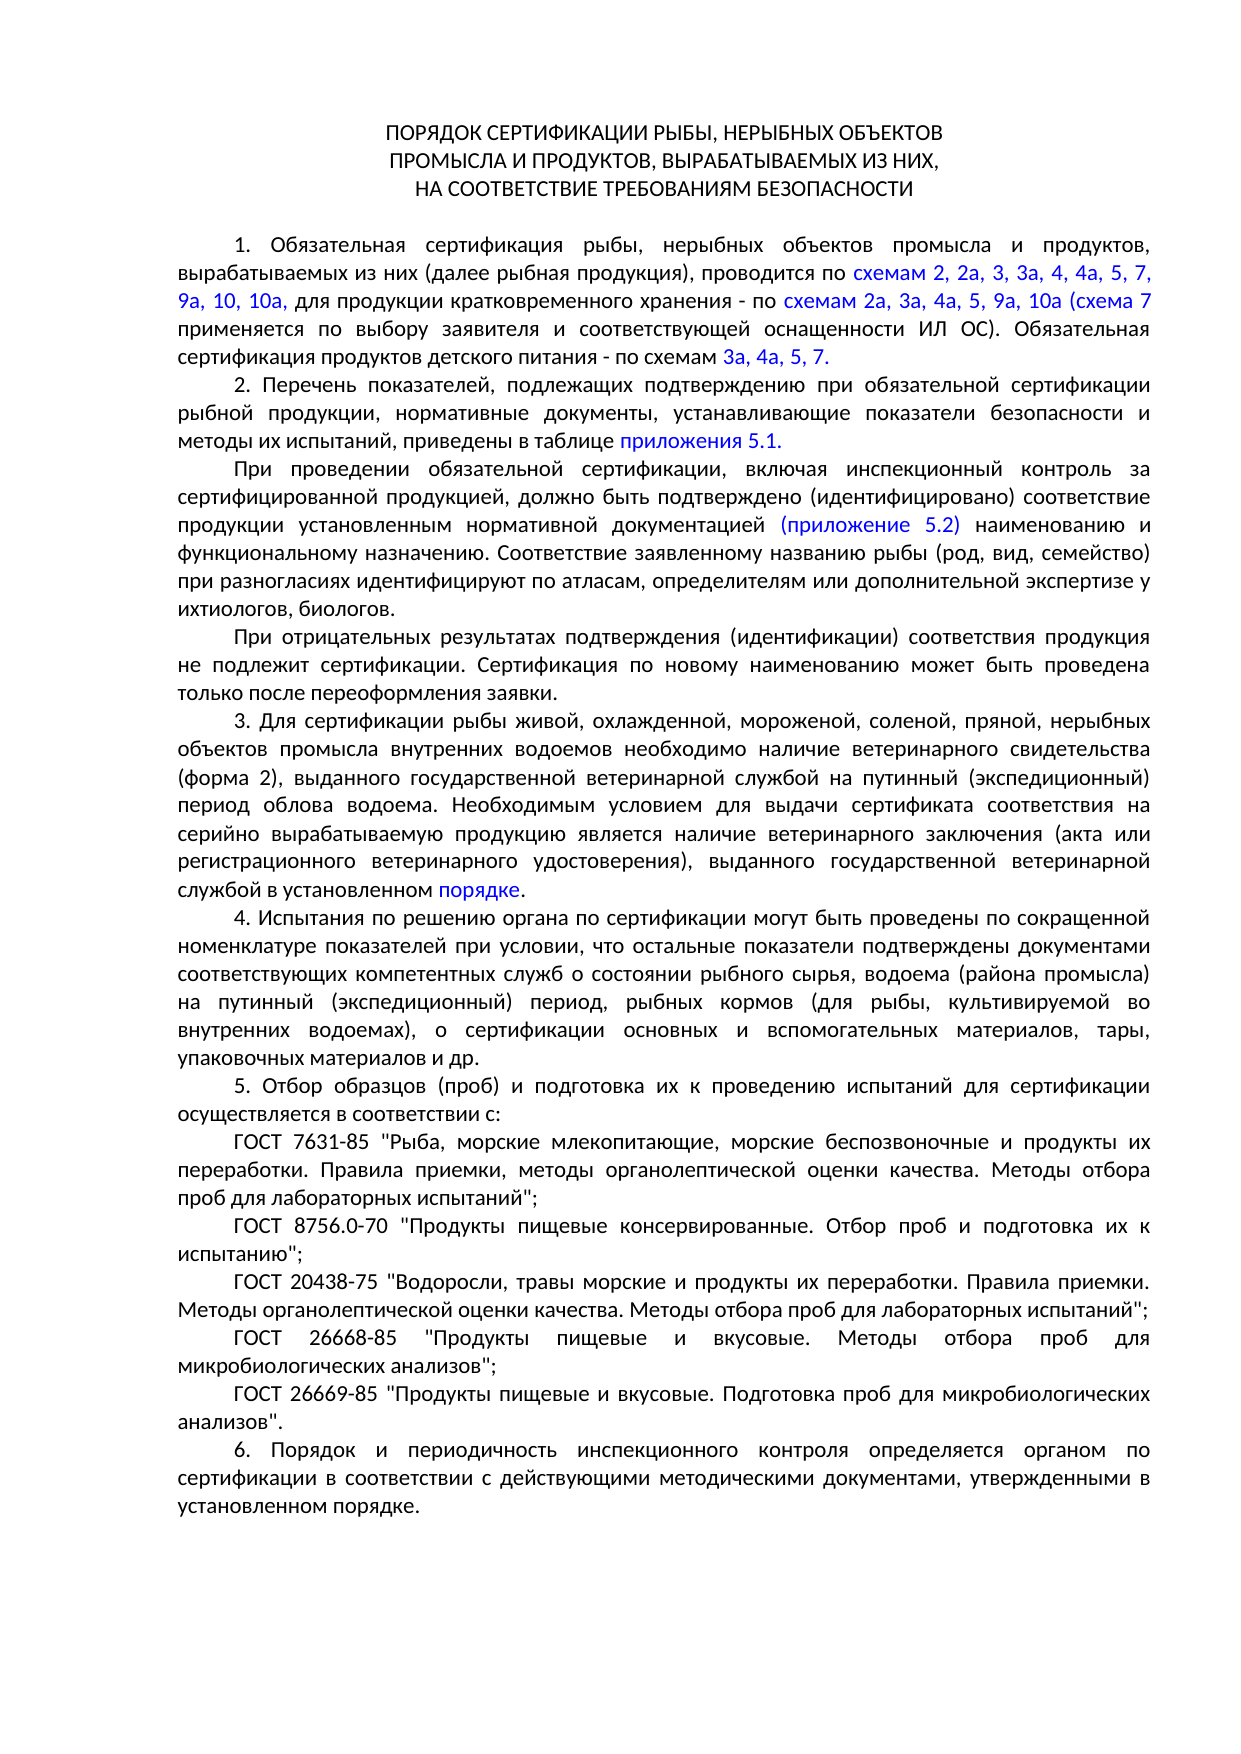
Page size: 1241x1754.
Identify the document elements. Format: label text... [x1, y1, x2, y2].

text При отрицательных результатах подтверждения (идентификации) соответствия продукция не подлежит сертификации. Сертификация по новому наименованию может быть проведена только после переоформления заявки. [177, 622, 1152, 707]
text ПРОМЫСЛА И ПРОДУКТОВ, ВЫРАБАТЫВАЕМЫХ ИЗ НИХ, [177, 146, 1152, 174]
text При проведении обязательной сертификации, включая инспекционный контроль за сертифицированной продукцией, должно быть подтверждено (идентифицировано) соответствие продукции установленным нормативной документацией (приложение 5.2) наименованию и функциональному назначению. Соответствие заявленному названию рыбы (род, вид, семейство) при разногласиях идентифицируют по атласам, определителям или дополнительной экспертизе у ихтиологов, биологов. [177, 454, 1152, 622]
text ГОСТ 26668-85 "Продукты пищевые и вкусовые. Методы отбора проб для микробиологических анализов"; [177, 1323, 1152, 1379]
text НА СООТВЕТСТВИЕ ТРЕБОВАНИЯМ БЕЗОПАСНОСТИ [177, 174, 1152, 202]
text 1. Обязательная сертификация рыбы, нерыбных объектов промысла и продуктов, вырабатываемых из них (далее рыбная продукция), проводится по схемам 2, 2а, 3, 3а, 4, 4а, 5, 7, 9а, 10, 10а, для продукции кратковременного хранения - по схемам 2а, 3а, 4а, 5, 9а, 10а (схема 7 применяется по выбору заявителя и соответствующей оснащенности ИЛ ОС). Обязательная сертификация продуктов детского питания - по схемам 3а, 4а, 5, 7. [177, 230, 1152, 370]
text ГОСТ 8756.0-70 "Продукты пищевые консервированные. Отбор проб и подготовка их к испытанию"; [177, 1211, 1152, 1267]
text ГОСТ 20438-75 "Водоросли, травы морские и продукты их переработки. Правила приемки. Методы органолептической оценки качества. Методы отбора проб для лабораторных испытаний"; [177, 1267, 1152, 1323]
text ПОРЯДОК СЕРТИФИКАЦИИ РЫБЫ, НЕРЫБНЫХ ОБЪЕКТОВ [177, 118, 1152, 146]
text 6. Порядок и периодичность инспекционного контроля определяется органом по сертификации в соответствии с действующими методическими документами, утвержденными в установленном порядке. [177, 1435, 1152, 1519]
text 5. Отбор образцов (проб) и подготовка их к проведению испытаний для сертификации осуществляется в соответствии с: [177, 1071, 1152, 1127]
text 3. Для сертификации рыбы живой, охлажденной, мороженой, соленой, пряной, нерыбных объектов промысла внутренних водоемов необходимо наличие ветеринарного свидетельства (форма 2), выданного государственной ветеринарной службой на путинный (экспедиционный) период облова водоема. Необходимым условием для выдачи сертификата соответствия на серийно вырабатываемую продукцию является наличие ветеринарного заключения (акта или регистрационного ветеринарного удостоверения), выданного государственной ветеринарной службой в установленном порядке. [177, 707, 1152, 903]
text ГОСТ 26669-85 "Продукты пищевые и вкусовые. Подготовка проб для микробиологических анализов". [177, 1379, 1152, 1435]
text ГОСТ 7631-85 "Рыба, морские млекопитающие, морские беспозвоночные и продукты их переработки. Правила приемки, методы органолептической оценки качества. Методы отбора проб для лабораторных испытаний"; [177, 1127, 1152, 1211]
text 4. Испытания по решению органа по сертификации могут быть проведены по сокращенной номенклатуре показателей при условии, что остальные показатели подтверждены документами соответствующих компетентных служб о состоянии рыбного сырья, водоема (района промысла) на путинный (экспедиционный) период, рыбных кормов (для рыбы, культивируемой во внутренних водоемах), о сертификации основных и вспомогательных материалов, тары, упаковочных материалов и др. [177, 903, 1152, 1071]
text 2. Перечень показателей, подлежащих подтверждению при обязательной сертификации рыбной продукции, нормативные документы, устанавливающие показатели безопасности и методы их испытаний, приведены в таблице приложения 5.1. [177, 370, 1152, 454]
